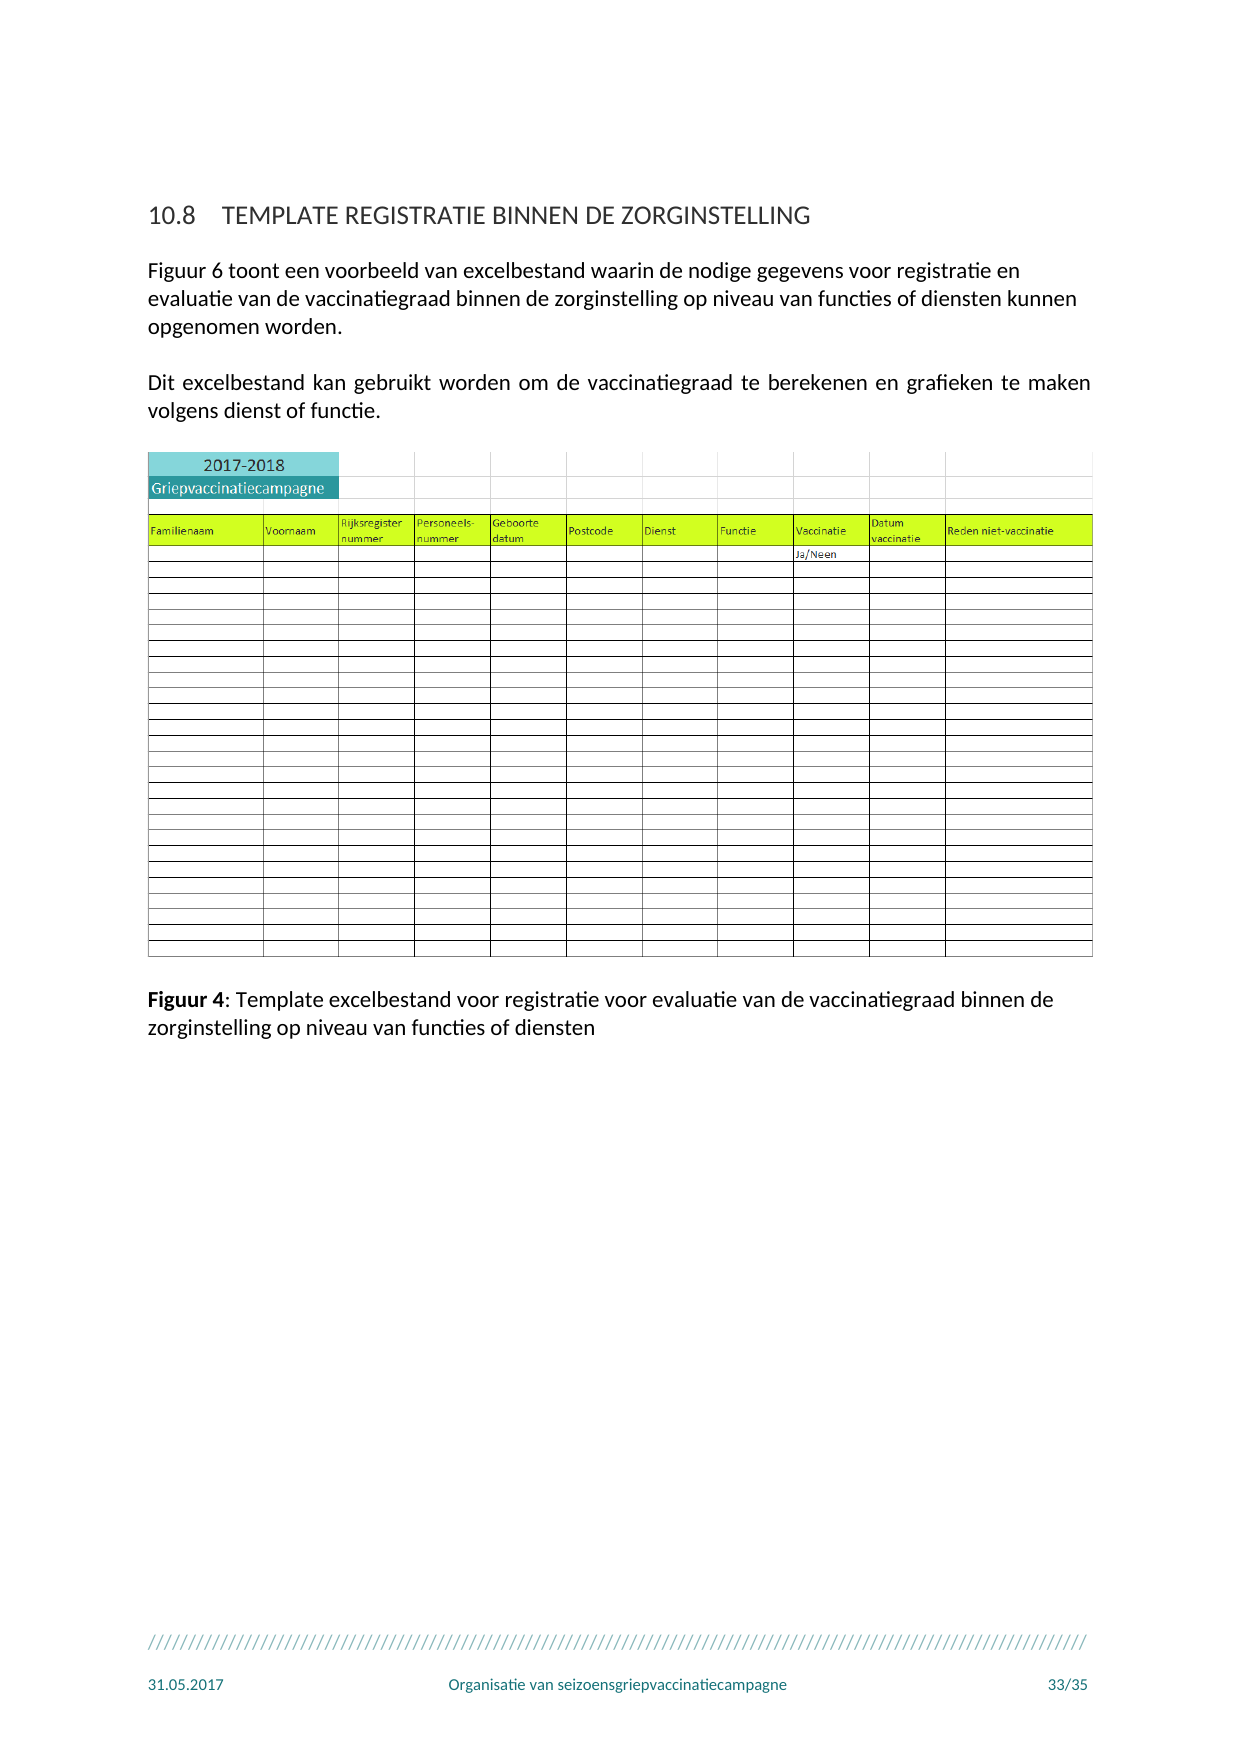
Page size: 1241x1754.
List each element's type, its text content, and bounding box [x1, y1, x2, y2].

picture [147, 452, 1093, 957]
text Figuur 6 toont een voorbeeld van excelbestand waarin de nodige gegevens voor registratie en evaluatie van de vaccinatiegraad binnen de zorginstelling op niveau van functies of diensten kunnen opgenomen worden. [148, 256, 1092, 340]
subtitle Template registratie binnen de zorginstelling [148, 198, 1092, 231]
text Figuur 4: Template excelbestand voor registratie voor evaluatie van de vaccinatiegraad binnen de zorginstelling op niveau van functies of diensten [148, 957, 1092, 1041]
text Dit excelbestand kan gebruikt worden om de vaccinatiegraad te berekenen en grafieken te maken volgens dienst of functie. [148, 368, 1092, 424]
